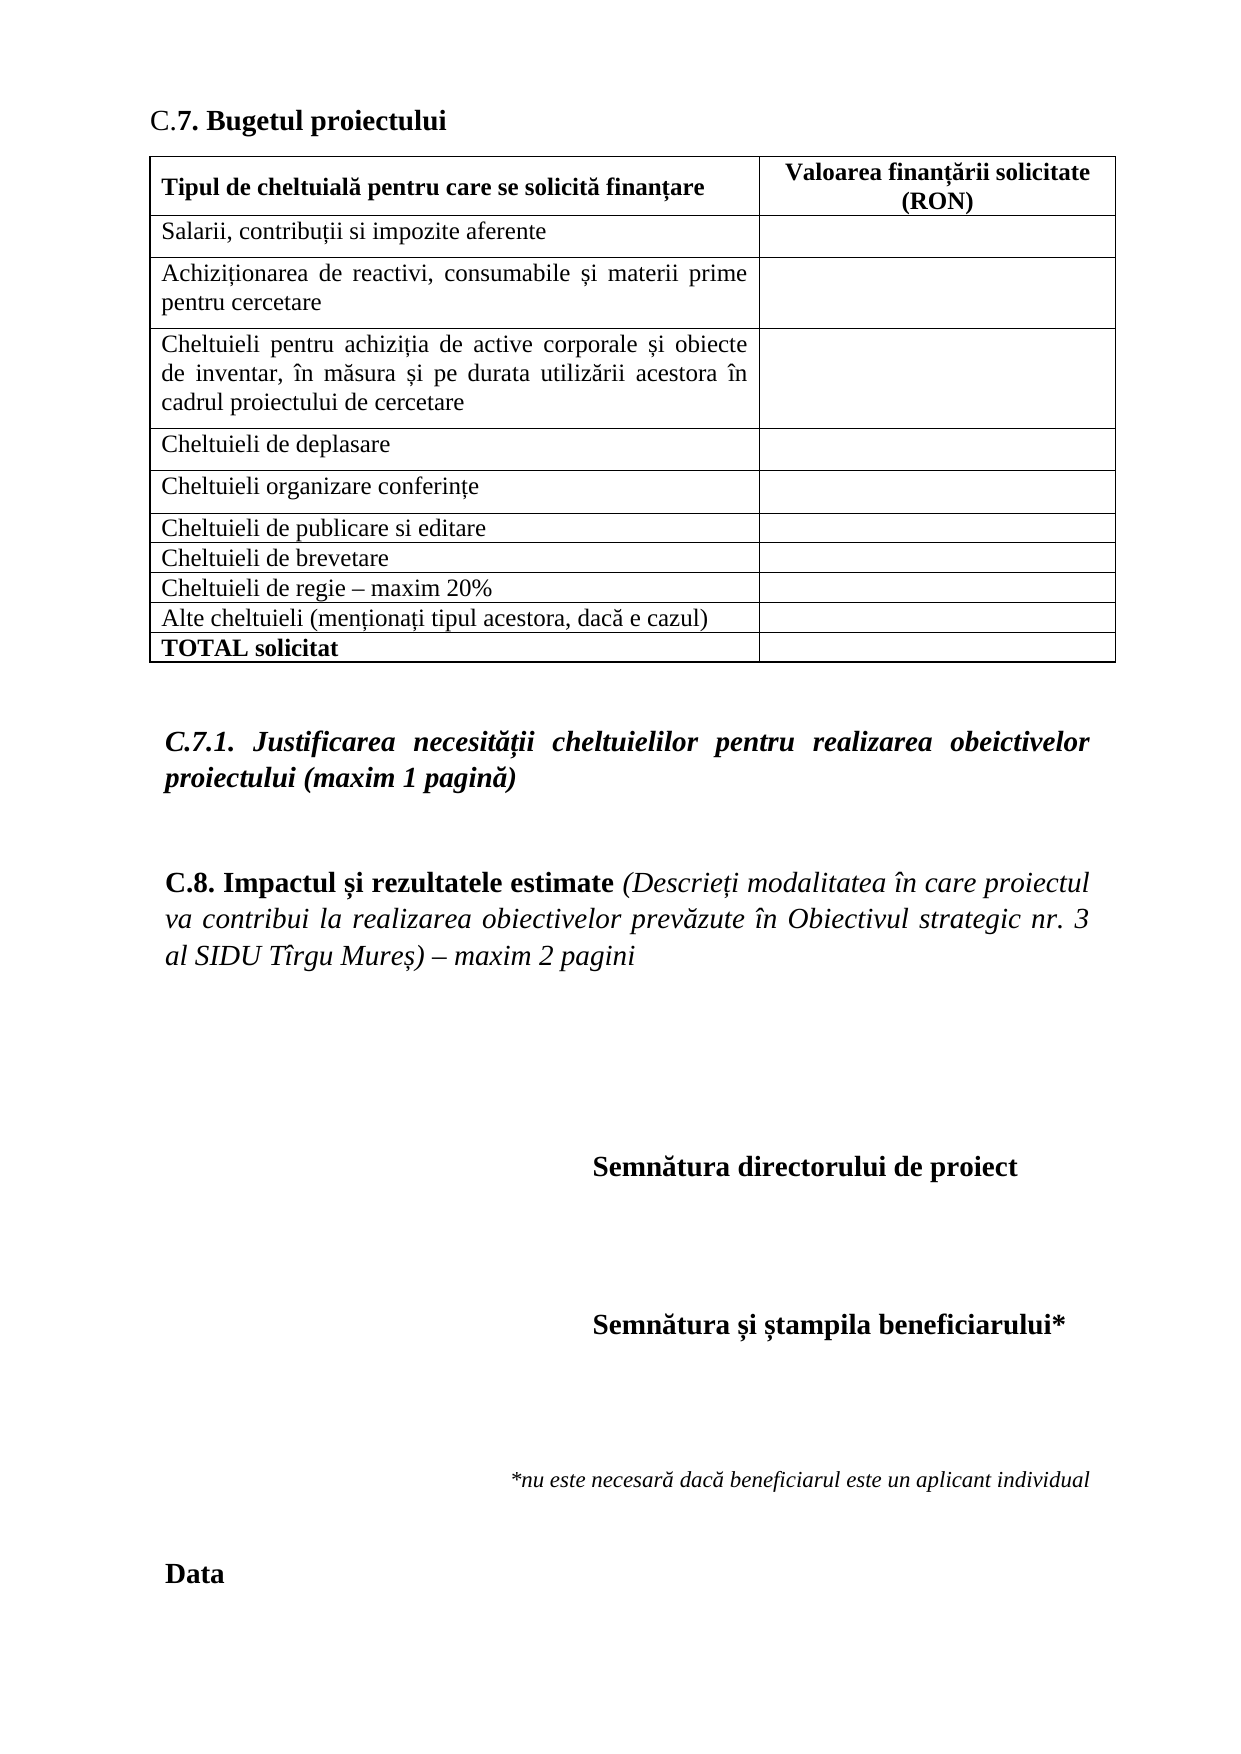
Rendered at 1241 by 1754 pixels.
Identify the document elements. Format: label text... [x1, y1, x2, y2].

table_cell Cheltuieli organizare conferințe [151, 471, 759, 512]
table_header Valoarea finanțării solicitate (RON) [760, 157, 1115, 215]
table_cell TOTAL solicitat [151, 633, 759, 661]
text C.7.1. Justificarea necesității cheltuielilor pentru realizarea obeictivelor proiectului (maxim 1 pagină) [165, 724, 1090, 793]
table_cell Cheltuieli de regie – maxim 20% [151, 573, 759, 602]
text C.7. Bugetul proiectului [150, 103, 1090, 137]
table_cell [760, 216, 1115, 257]
table_cell [760, 258, 1115, 328]
text C.8. Impactul și rezultatele estimate (Descrieți modalitatea în care proiectul va contribui la realizarea obiectivelor prevăzute în Obiectivul strategic nr. 3 al SIDU Tîrgu Mureș) – maxim 2 pagini [165, 865, 1090, 971]
text Semnătura și ștampila beneficiarului* [165, 1307, 1090, 1341]
table_cell [760, 633, 1115, 661]
table_cell Cheltuieli de publicare si editare [151, 514, 759, 542]
table_cell [760, 329, 1115, 428]
table_cell Cheltuieli de deplasare [151, 429, 759, 470]
table_cell Cheltuieli pentru achiziția de active corporale și obiecte de inventar, în măsura și pe durata utilizării acestora în cadrul proiectului de cercetare [151, 329, 759, 428]
text Semnătura directorului de proiect [165, 1149, 1090, 1182]
table_cell [760, 543, 1115, 572]
text Data [165, 1556, 1090, 1589]
table_cell Salarii, contribuții si impozite aferente [151, 216, 759, 257]
table_cell Achiziționarea de reactivi, consumabile și materii prime pentru cercetare [151, 258, 759, 328]
table_cell [760, 603, 1115, 632]
table_cell [760, 514, 1115, 542]
table_cell [760, 573, 1115, 602]
text *nu este necesară dacă beneficiarul este un aplicant individual [165, 1466, 1090, 1492]
table_cell [760, 429, 1115, 470]
table_cell Cheltuieli de brevetare [151, 543, 759, 572]
table_header Tipul de cheltuială pentru care se solicită finanțare [151, 157, 759, 215]
table_cell Alte cheltuieli (menționați tipul acestora, dacă e cazul) [151, 603, 759, 632]
table_cell [760, 471, 1115, 512]
